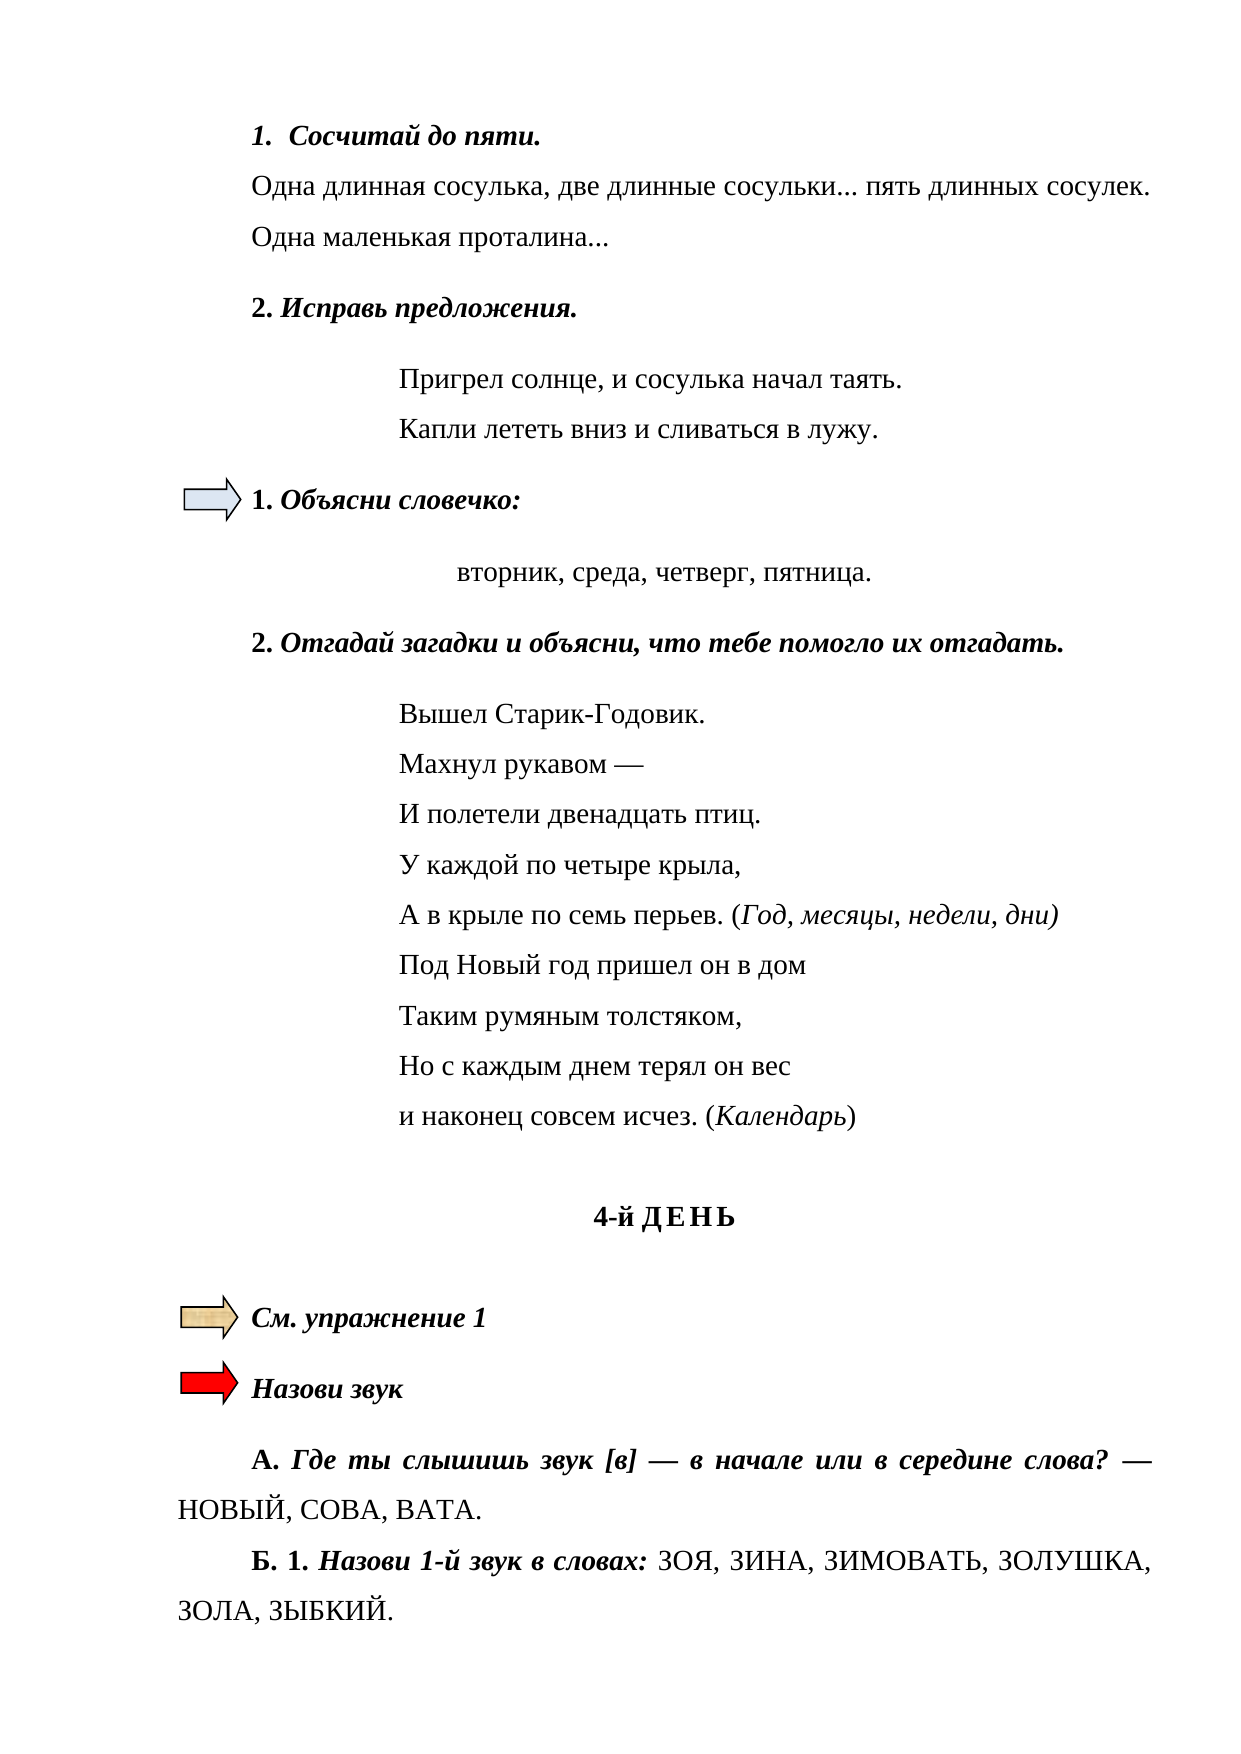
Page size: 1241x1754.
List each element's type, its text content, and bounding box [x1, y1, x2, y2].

list Сосчитай до пяти. [251, 118, 1152, 152]
text 1. Объясни словечко: [177, 482, 225, 516]
text Пригрел солнце, и сосулька начал таять. [398, 361, 1152, 394]
text 2. Отгадай загадки и объясни, что тебе помогло их отгадать. [177, 625, 1152, 658]
text Вышел Старик-Годовик. [398, 696, 1152, 729]
text Назови звук [177, 1371, 222, 1404]
text Капли лететь вниз и сливаться в лужу. [398, 411, 1152, 445]
text А в крыле по семь перьев. (Год, месяцы, недели, дни) [398, 897, 1152, 931]
text А. Где ты слышишь звук [в] — в начале или в середине слова? — НОВЫЙ, СОВА, ВАТА. [177, 1442, 1152, 1526]
text Под Новый год пришел он в дом [398, 947, 1152, 981]
text И полетели двенадцать птиц. [398, 797, 1152, 830]
text См. упражнение 1 [228, 1300, 1152, 1333]
text 1. Объясни словечко: [231, 482, 1152, 516]
text См. упражнение 1 [177, 1300, 222, 1333]
text 4-й ДЕНЬ [177, 1199, 1152, 1233]
text Одна длинная сосулька, две длинные сосульки... пять длинных сосулек. Одна маленькая проталина... [251, 168, 1152, 252]
text У каждой по четыре крыла, [398, 847, 1152, 880]
text Назови звук [225, 1371, 1152, 1404]
text Махнул рукавом — [398, 746, 1152, 780]
text Б. 1. Назови 1-й звук в словах: ЗОЯ, ЗИНА, ЗИМОВАТЬ, ЗОЛУШКА, ЗОЛА, ЗЫБКИЙ. [177, 1543, 1152, 1626]
text вторник, среда, четверг, пятница. [177, 554, 1152, 587]
text и наконец совсем исчез. (Календарь) [398, 1098, 1152, 1132]
text Но с каждым днем терял он вес [398, 1048, 1152, 1082]
picture [183, 1302, 236, 1332]
text 2. Исправь предложения. [177, 290, 1152, 323]
text Таким румяным толстяком, [398, 998, 1152, 1031]
